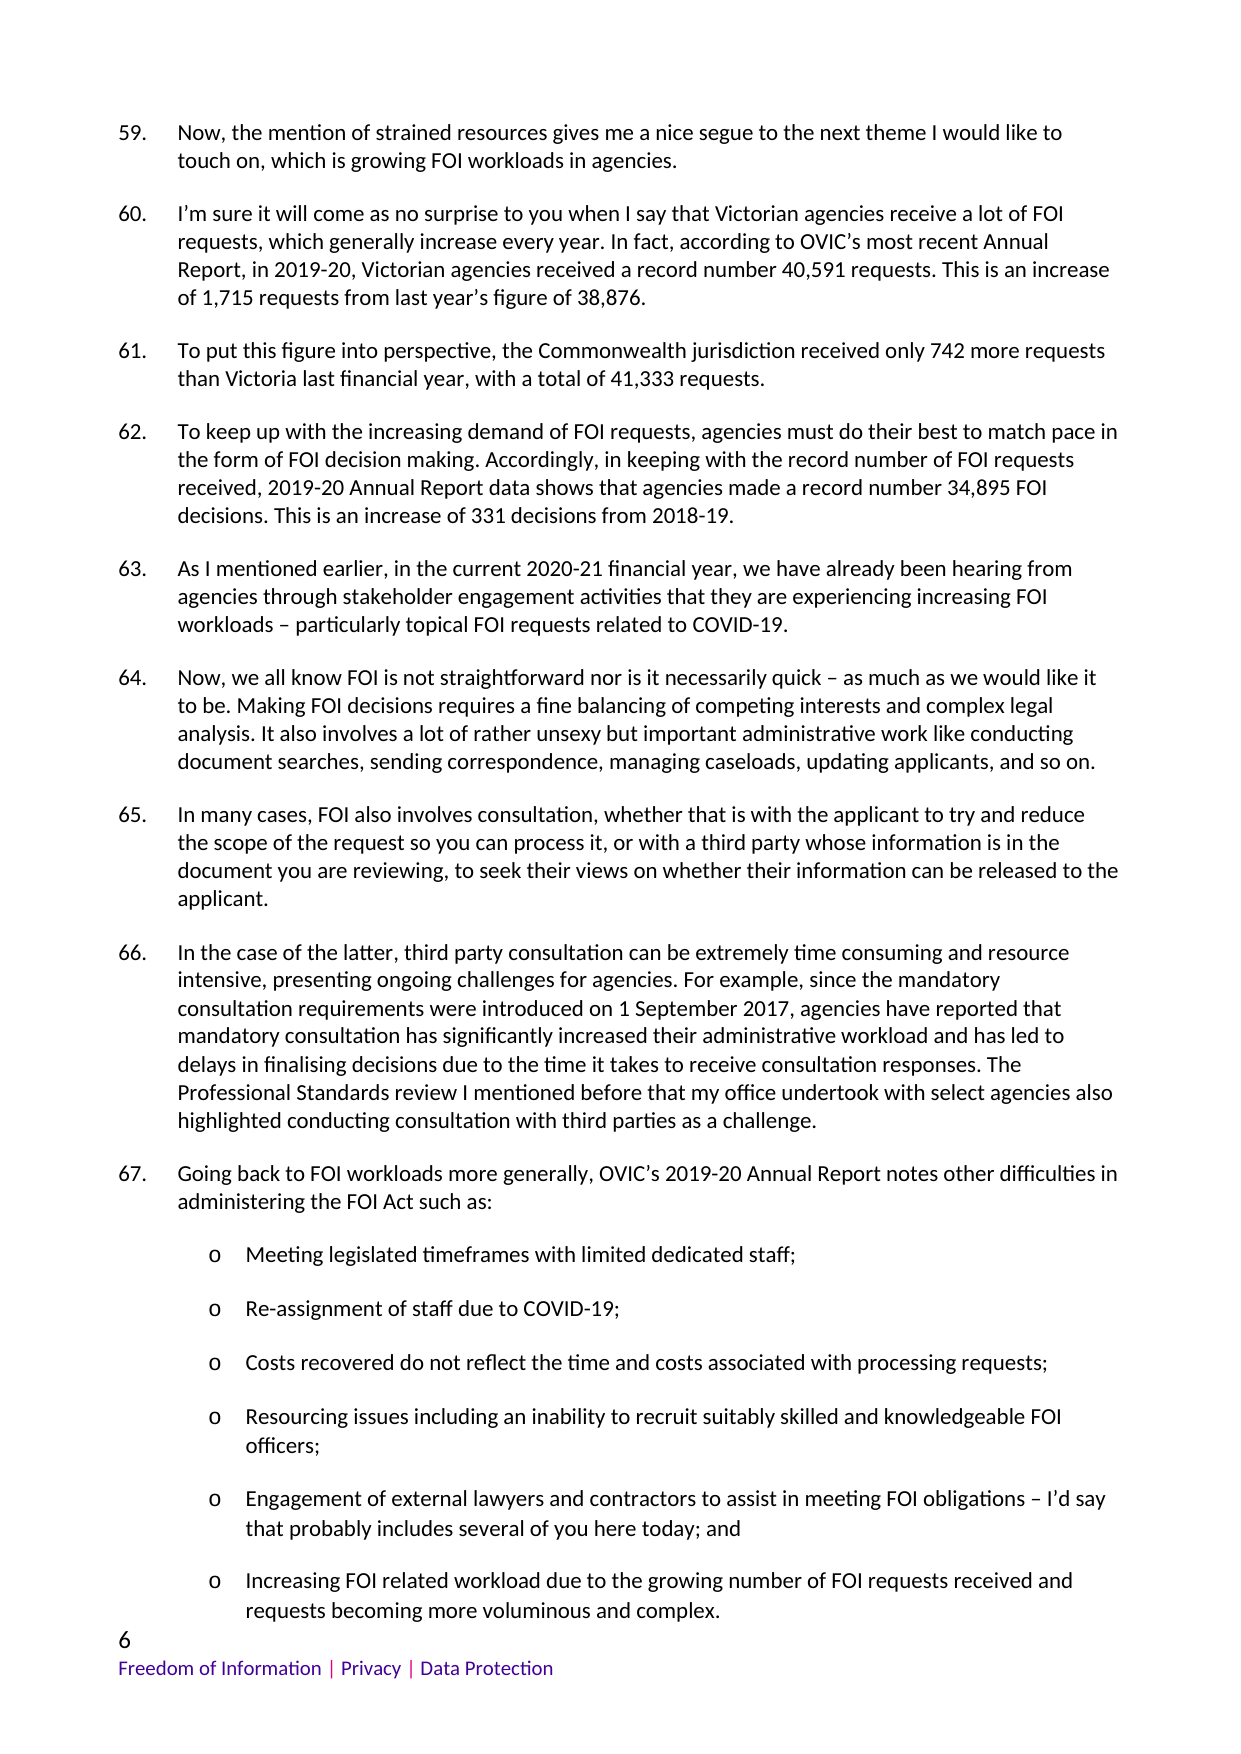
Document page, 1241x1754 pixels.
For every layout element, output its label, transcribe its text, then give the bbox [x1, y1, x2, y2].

list Costs recovered do not reflect the time and costs associated with processing requests; [208, 1348, 1122, 1377]
list Meeting legislated timeframes with limited dedicated staff; [208, 1240, 1122, 1269]
list As I mentioned earlier, in the current 2020-21 financial year, we have already been hearing from agencies through stakeholder engagement activities that they are experiencing increasing FOI workloads – particularly topical FOI requests related to COVID-19. [118, 554, 1122, 638]
list In many cases, FOI also involves consultation, whether that is with the applicant to try and reduce the scope of the request so you can process it, or with a third party whose information is in the document you are reviewing, to seek their views on whether their information can be released to the applicant. [118, 801, 1122, 913]
list To put this figure into perspective, the Commonwealth jurisdiction received only 742 more requests than Victoria last financial year, with a total of 41,333 requests. [118, 336, 1122, 392]
list Now, we all know FOI is not straightforward nor is it necessarily quick – as much as we would like it to be. Making FOI decisions requires a fine balancing of competing interests and complex legal analysis. It also involves a lot of rather unsexy but important administrative work like conducting document searches, sending correspondence, managing caseloads, updating applicants, and so on. [118, 663, 1122, 776]
list In the case of the latter, third party consultation can be extremely time consuming and resource intensive, presenting ongoing challenges for agencies. For example, since the mandatory consultation requirements were introduced on 1 September 2017, agencies have reported that mandatory consultation has significantly increased their administrative workload and has led to delays in finalising decisions due to the time it takes to receive consultation responses. The Professional Standards review I mentioned before that my office undertook with select agencies also highlighted conducting consultation with third parties as a challenge. [118, 938, 1122, 1134]
list Now, the mention of strained resources gives me a nice segue to the next theme I would like to touch on, which is growing FOI workloads in agencies. [118, 118, 1122, 174]
list I’m sure it will come as no surprise to you when I say that Victorian agencies receive a lot of FOI requests, which generally increase every year. In fact, according to OVIC’s most recent Annual Report, in 2019-20, Victorian agencies received a record number 40,591 requests. This is an increase of 1,715 requests from last year’s figure of 38,876. [118, 199, 1122, 311]
list To keep up with the increasing demand of FOI requests, agencies must do their best to match pace in the form of FOI decision making. Accordingly, in keeping with the record number of FOI requests received, 2019-20 Annual Report data shows that agencies made a record number 34,895 FOI decisions. This is an increase of 331 decisions from 2018-19. [118, 417, 1122, 529]
list Going back to FOI workloads more generally, OVIC’s 2019-20 Annual Report notes other difficulties in administering the FOI Act such as: [118, 1159, 1122, 1215]
list Increasing FOI related workload due to the growing number of FOI requests received and requests becoming more voluminous and complex. [208, 1567, 1122, 1624]
list Engagement of external lawyers and contractors to assist in meeting FOI obligations – I’d say that probably includes several of you here today; and [208, 1484, 1122, 1542]
list Resourcing issues including an inability to recruit suitably skilled and knowledgeable FOI officers; [208, 1402, 1122, 1459]
list Re-assignment of staff due to COVID-19; [208, 1294, 1122, 1323]
